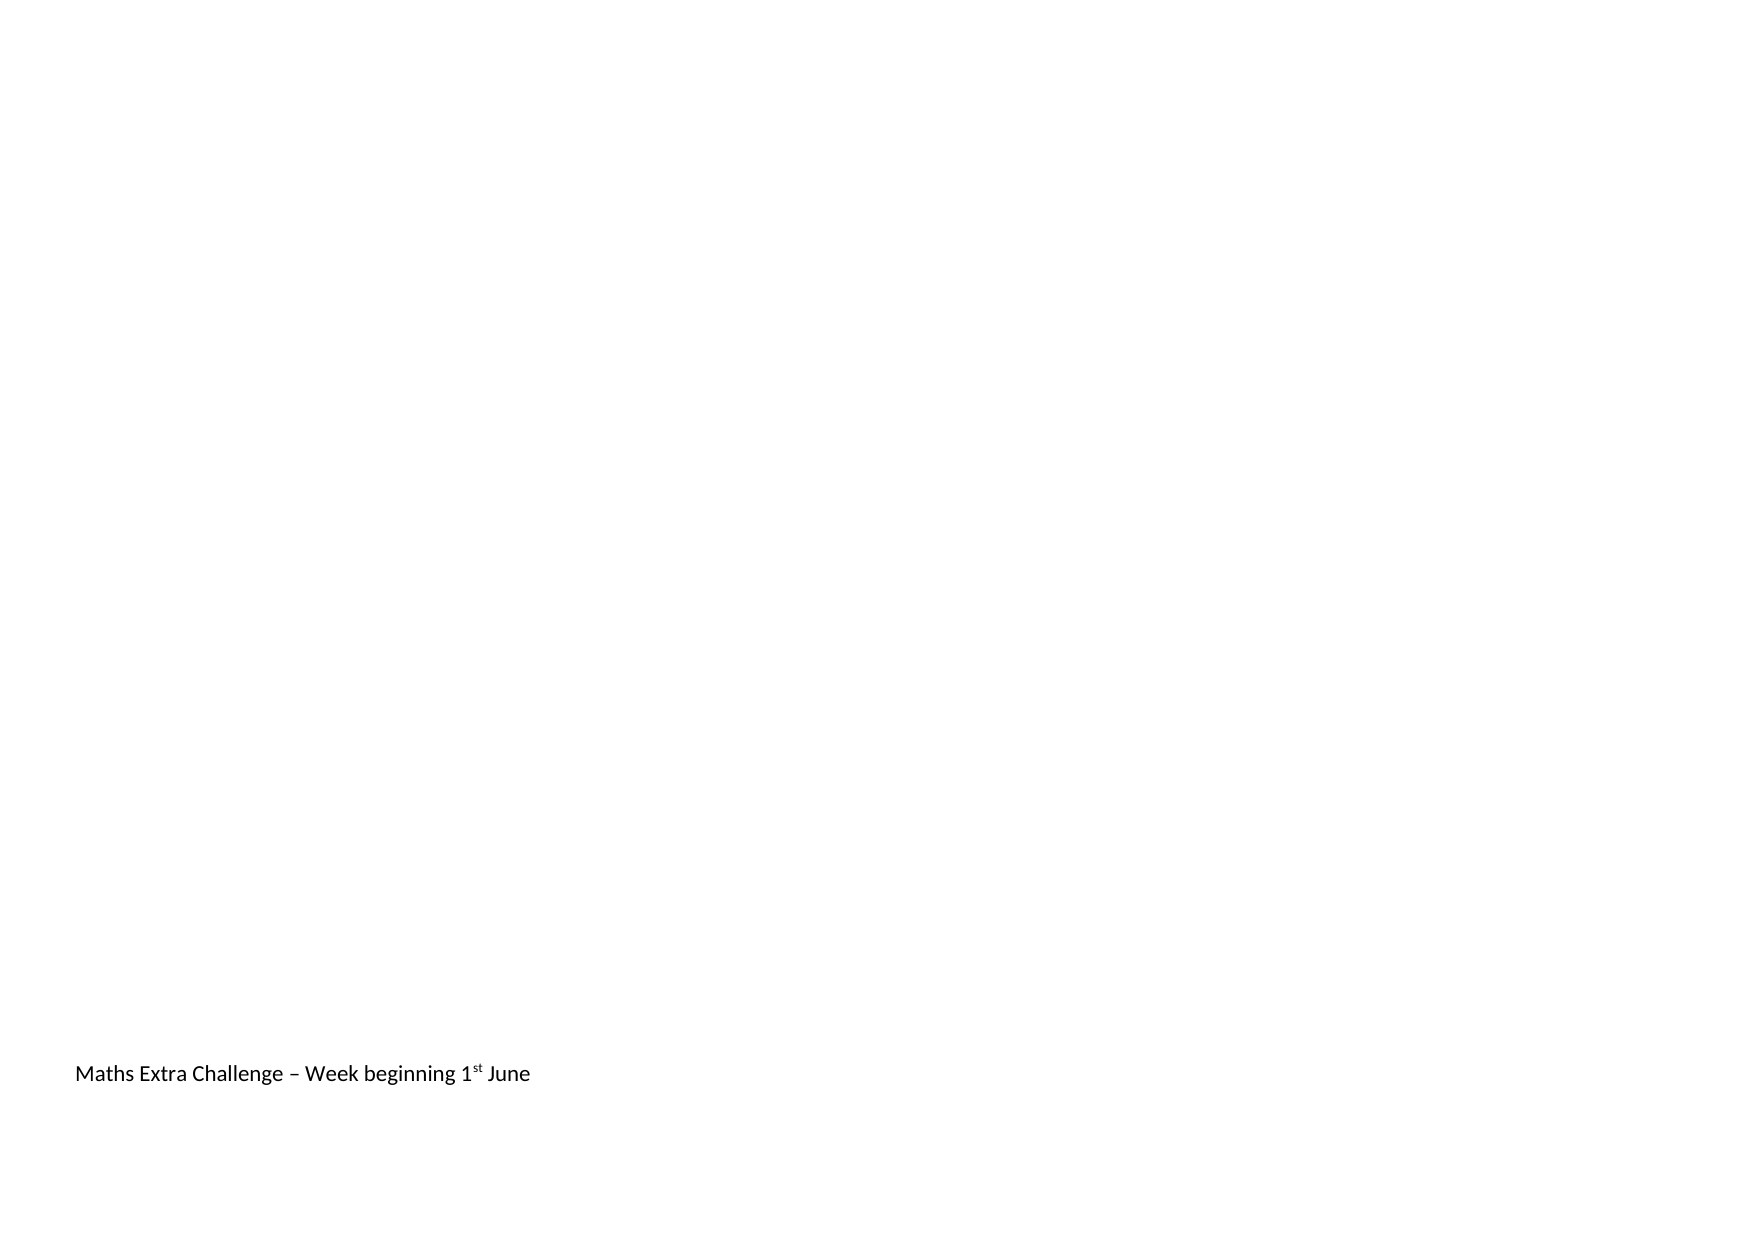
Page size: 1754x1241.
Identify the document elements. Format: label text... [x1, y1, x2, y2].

text Maths Extra Challenge – Week beginning 1st June [75, 1059, 1679, 1087]
